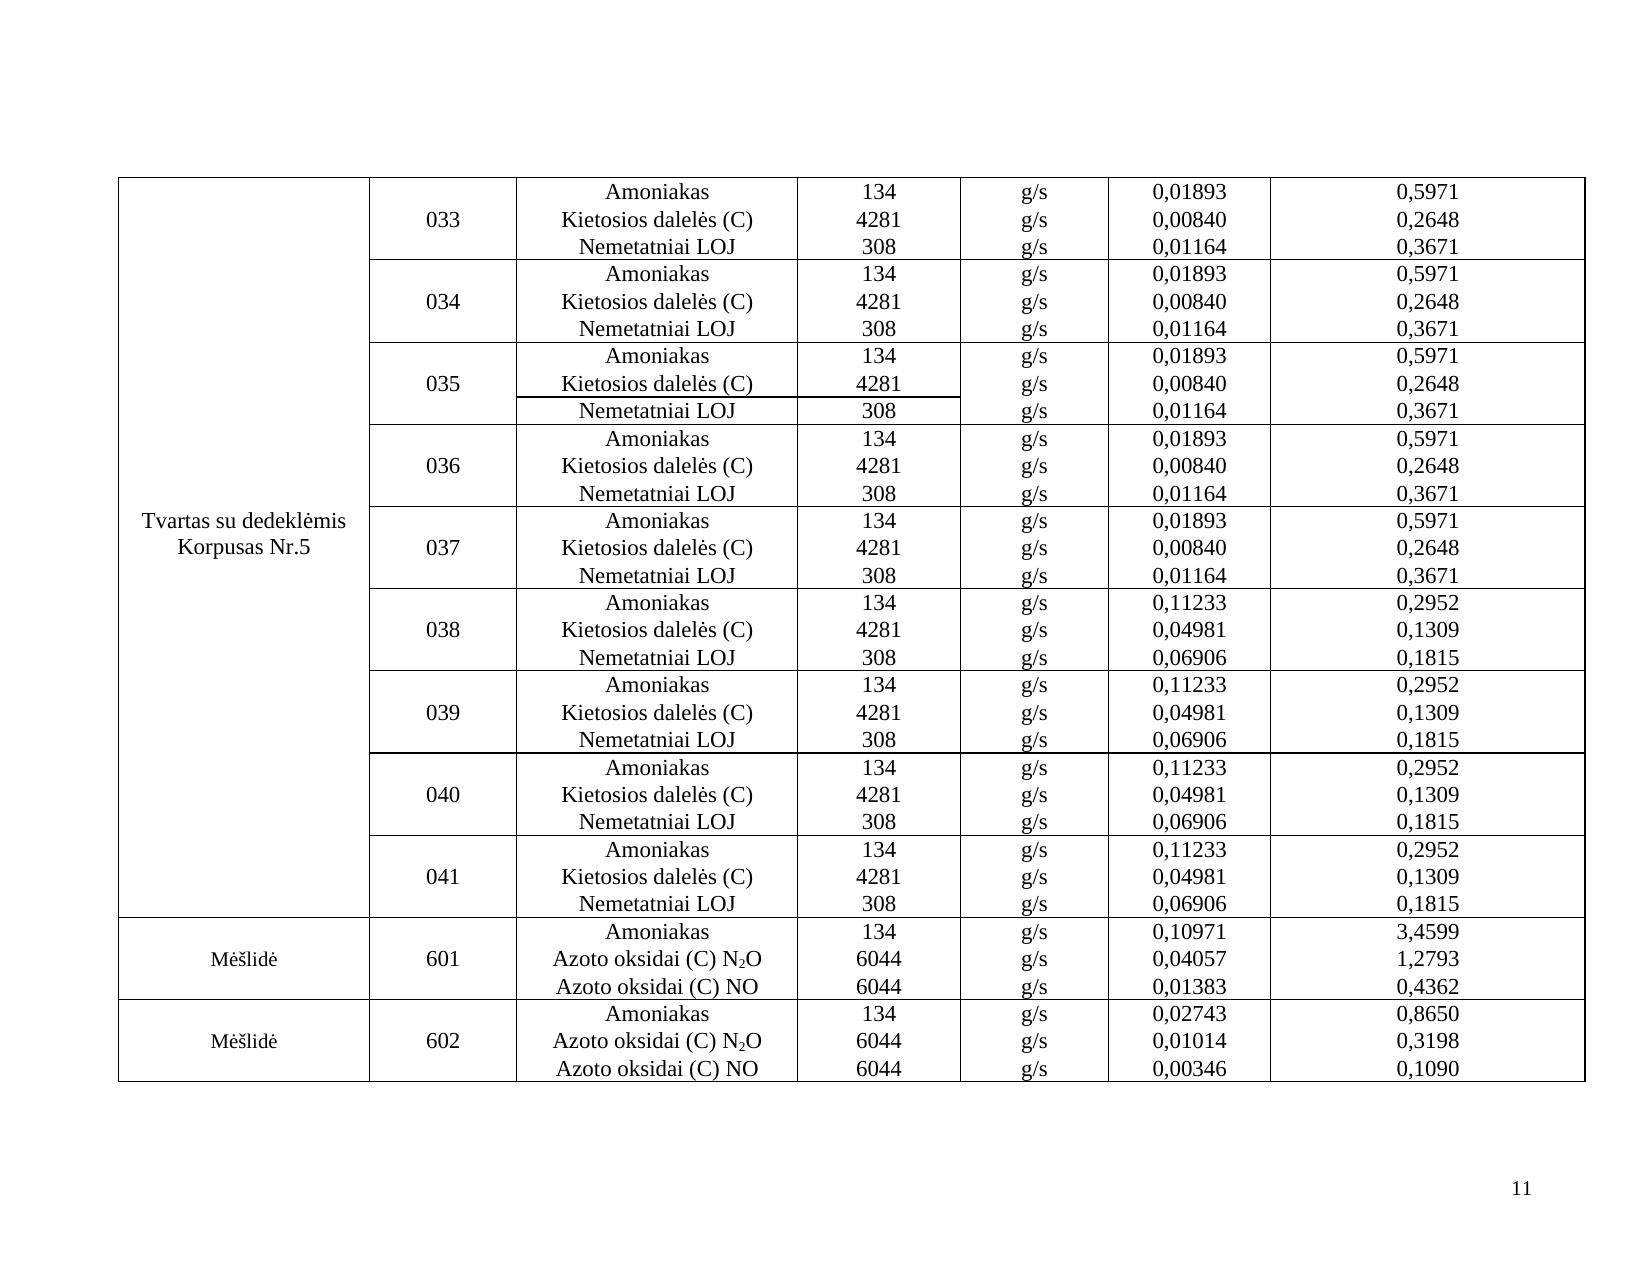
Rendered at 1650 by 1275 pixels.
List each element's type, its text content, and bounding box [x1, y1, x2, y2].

table_cell 0,3671 [1271, 561, 1584, 588]
table_cell 4281 [798, 287, 960, 314]
table_cell Kietosios dalelės (C) [517, 698, 797, 725]
table_cell 3,4599 [1271, 918, 1584, 944]
table_cell 4281 [798, 205, 960, 232]
table_cell 0,1090 [1271, 1054, 1584, 1081]
table_cell 1,2793 [1271, 944, 1584, 972]
table_cell 0,2952 [1271, 589, 1584, 616]
table_cell Kietosios dalelės (C) [517, 369, 797, 396]
table_cell Nemetatniai LOJ [517, 314, 797, 342]
table_cell Nemetatniai LOJ [517, 807, 797, 835]
table_cell 134 [798, 260, 960, 287]
table_cell 0,01893 [1109, 178, 1270, 204]
table_cell 041 [370, 836, 516, 917]
table_cell 308 [798, 398, 960, 424]
table_cell g/s [961, 205, 1108, 232]
table_cell g/s [961, 287, 1108, 314]
table_cell Amoniakas [517, 671, 797, 698]
table_cell g/s [961, 836, 1108, 862]
table_cell Kietosios dalelės (C) [517, 287, 797, 314]
table_cell 0,1815 [1271, 807, 1584, 835]
table_cell 0,04981 [1109, 616, 1270, 643]
table_cell Amoniakas [517, 754, 797, 780]
table_cell g/s [961, 396, 1108, 424]
table_cell 4281 [798, 780, 960, 807]
table_cell 0,00840 [1109, 369, 1270, 396]
table_cell 0,04981 [1109, 862, 1270, 889]
table_cell 0,5971 [1271, 178, 1584, 204]
table_cell Azoto oksidai (C) NO [517, 1054, 797, 1081]
table_cell g/s [961, 1054, 1108, 1081]
table_cell 0,3671 [1271, 479, 1584, 506]
table_cell Amoniakas [517, 178, 797, 204]
table_cell 0,04981 [1109, 780, 1270, 807]
table_cell 0,06906 [1109, 725, 1270, 752]
table_cell 0,11233 [1109, 671, 1270, 698]
table_cell 0,01893 [1109, 507, 1270, 533]
table_cell 308 [798, 725, 960, 752]
table_cell 0,06906 [1109, 807, 1270, 835]
table_cell Kietosios dalelės (C) [517, 205, 797, 232]
table_cell g/s [961, 369, 1108, 396]
table_cell 0,1815 [1271, 890, 1584, 917]
table_cell 0,5971 [1271, 343, 1584, 369]
table_cell 6044 [798, 1026, 960, 1054]
table_cell 0,2648 [1271, 533, 1584, 561]
table_cell g/s [961, 807, 1108, 835]
table_cell Mėšlidė [119, 1000, 369, 1081]
table_cell Amoniakas [517, 1000, 797, 1026]
table_cell 602 [370, 1000, 516, 1081]
table_cell g/s [961, 1026, 1108, 1054]
table_cell 0,5971 [1271, 507, 1584, 533]
table_cell 6044 [798, 1054, 960, 1081]
table_cell g/s [961, 589, 1108, 616]
table_cell g/s [961, 972, 1108, 999]
table_cell 0,2648 [1271, 451, 1584, 478]
table_cell 134 [798, 836, 960, 862]
table_cell 0,01893 [1109, 343, 1270, 369]
table_cell Nemetatniai LOJ [517, 232, 797, 259]
table_cell g/s [961, 343, 1108, 369]
table_cell 308 [798, 232, 960, 259]
table_cell 0,3198 [1271, 1026, 1584, 1054]
table_cell 0,11233 [1109, 589, 1270, 616]
table_cell 0,01893 [1109, 425, 1270, 451]
table_cell 035 [370, 343, 516, 424]
table_cell Amoniakas [517, 836, 797, 862]
table_cell 0,3671 [1271, 314, 1584, 342]
table_cell 134 [798, 671, 960, 698]
table_cell 308 [798, 807, 960, 835]
table_cell 033 [370, 178, 516, 259]
table_cell Kietosios dalelės (C) [517, 862, 797, 889]
table_cell g/s [961, 616, 1108, 643]
table_cell 039 [370, 671, 516, 752]
table_cell 134 [798, 589, 960, 616]
table_cell 0,00346 [1109, 1054, 1270, 1081]
table_cell Amoniakas [517, 343, 797, 369]
table_cell Azoto oksidai (C) N2O [517, 944, 797, 972]
table_cell 4281 [798, 451, 960, 478]
table_cell g/s [961, 1000, 1108, 1026]
table_cell Kietosios dalelės (C) [517, 780, 797, 807]
table_cell g/s [961, 725, 1108, 752]
table_cell 034 [370, 260, 516, 342]
table_cell 4281 [798, 369, 960, 396]
table_cell 040 [370, 754, 516, 835]
table_cell Azoto oksidai (C) N2O [517, 1026, 797, 1054]
table_cell g/s [961, 479, 1108, 506]
table_cell 308 [798, 890, 960, 917]
table_cell g/s [961, 754, 1108, 780]
table_cell 134 [798, 507, 960, 533]
table_cell 0,3671 [1271, 396, 1584, 424]
table_cell 0,06906 [1109, 643, 1270, 670]
table_cell 308 [798, 479, 960, 506]
table_cell 0,00840 [1109, 205, 1270, 232]
table_cell g/s [961, 451, 1108, 478]
table_cell 0,00840 [1109, 533, 1270, 561]
table_cell 601 [370, 918, 516, 999]
table_cell g/s [961, 260, 1108, 287]
table_cell 134 [798, 425, 960, 451]
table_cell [119, 178, 369, 917]
table_cell 0,01164 [1109, 561, 1270, 588]
table_cell 0,01164 [1109, 396, 1270, 424]
table_cell g/s [961, 507, 1108, 533]
table_cell 0,2952 [1271, 836, 1584, 862]
table_cell Nemetatniai LOJ [517, 725, 797, 752]
table_cell 0,04981 [1109, 698, 1270, 725]
table_cell 0,3671 [1271, 232, 1584, 259]
table_cell 0,01893 [1109, 260, 1270, 287]
table_cell Kietosios dalelės (C) [517, 533, 797, 561]
table_cell 4281 [798, 862, 960, 889]
table_cell g/s [961, 780, 1108, 807]
table_cell 308 [798, 561, 960, 588]
table_cell 4281 [798, 533, 960, 561]
table_cell 4281 [798, 616, 960, 643]
table_cell Azoto oksidai (C) NO [517, 972, 797, 999]
table_cell 4281 [798, 698, 960, 725]
table_cell 0,11233 [1109, 836, 1270, 862]
table_cell 134 [798, 754, 960, 780]
table_cell 308 [798, 643, 960, 670]
table_cell g/s [961, 425, 1108, 451]
table_cell Nemetatniai LOJ [517, 561, 797, 588]
table_cell 134 [798, 178, 960, 204]
table_cell g/s [961, 862, 1108, 889]
table_cell 036 [370, 425, 516, 506]
table_cell 0,1309 [1271, 698, 1584, 725]
table_cell 0,1309 [1271, 780, 1584, 807]
table_cell 0,1815 [1271, 643, 1584, 670]
table_cell 0,1309 [1271, 862, 1584, 889]
table_cell g/s [961, 533, 1108, 561]
table_cell 0,06906 [1109, 890, 1270, 917]
table_cell Amoniakas [517, 425, 797, 451]
table_cell g/s [961, 232, 1108, 259]
table_cell 0,4362 [1271, 972, 1584, 999]
table_cell 0,00840 [1109, 451, 1270, 478]
table_cell 0,01383 [1109, 972, 1270, 999]
table_cell g/s [961, 643, 1108, 670]
table_cell g/s [961, 918, 1108, 944]
table_cell 038 [370, 589, 516, 670]
table_cell 0,01164 [1109, 314, 1270, 342]
table_cell 0,01164 [1109, 479, 1270, 506]
table_cell g/s [961, 890, 1108, 917]
table_cell Nemetatniai LOJ [517, 398, 797, 424]
table_cell 134 [798, 1000, 960, 1026]
table_cell Amoniakas [517, 260, 797, 287]
table_cell 134 [798, 918, 960, 944]
table_cell 6044 [798, 972, 960, 999]
table_cell 0,02743 [1109, 1000, 1270, 1026]
table_cell Nemetatniai LOJ [517, 643, 797, 670]
table_cell 134 [798, 343, 960, 369]
table_cell 308 [798, 314, 960, 342]
table_cell Mėšlidė [119, 918, 369, 999]
table_cell 037 [370, 507, 516, 588]
table_cell g/s [961, 698, 1108, 725]
table_cell 0,5971 [1271, 260, 1584, 287]
table_cell 0,01164 [1109, 232, 1270, 259]
table_cell g/s [961, 671, 1108, 698]
table_cell 0,2648 [1271, 287, 1584, 314]
table_cell 0,2952 [1271, 754, 1584, 780]
table_cell 0,1309 [1271, 616, 1584, 643]
table_cell 0,04057 [1109, 944, 1270, 972]
table_cell Amoniakas [517, 589, 797, 616]
table_cell g/s [961, 314, 1108, 342]
table_cell 0,00840 [1109, 287, 1270, 314]
table_cell Nemetatniai LOJ [517, 479, 797, 506]
table_cell Kietosios dalelės (C) [517, 451, 797, 478]
table_cell 0,8650 [1271, 1000, 1584, 1026]
table_cell Amoniakas [517, 507, 797, 533]
table_cell 0,01014 [1109, 1026, 1270, 1054]
table_cell 0,1815 [1271, 725, 1584, 752]
table_cell 0,5971 [1271, 425, 1584, 451]
table_cell g/s [961, 178, 1108, 204]
table_cell 0,2648 [1271, 369, 1584, 396]
table_cell Amoniakas [517, 918, 797, 944]
table_cell 0,10971 [1109, 918, 1270, 944]
table_cell 0,11233 [1109, 754, 1270, 780]
table_cell 0,2952 [1271, 671, 1584, 698]
table_cell Nemetatniai LOJ [517, 890, 797, 917]
table_cell Kietosios dalelės (C) [517, 616, 797, 643]
table_cell g/s [961, 561, 1108, 588]
table_cell 0,2648 [1271, 205, 1584, 232]
table_cell 6044 [798, 944, 960, 972]
table_cell g/s [961, 944, 1108, 972]
